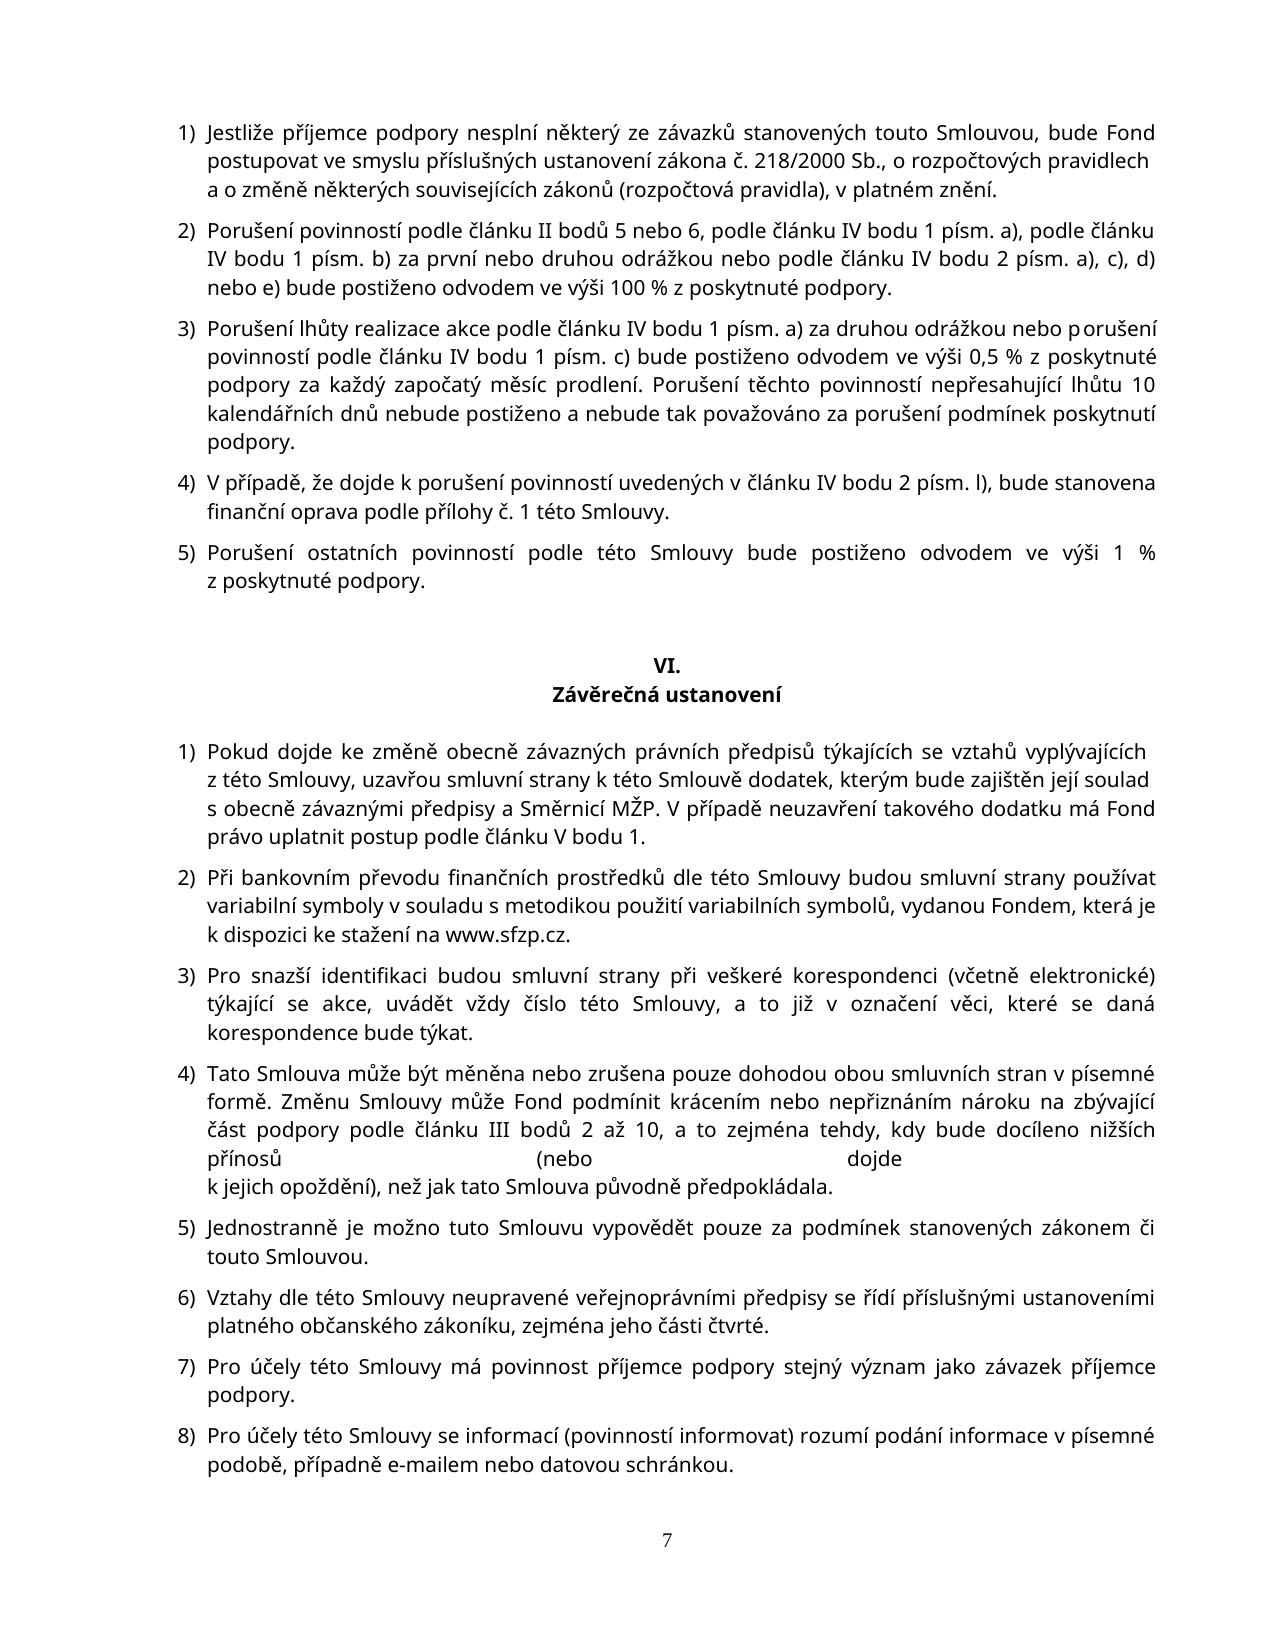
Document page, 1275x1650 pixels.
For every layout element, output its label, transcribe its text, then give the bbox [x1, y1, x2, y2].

list Jestliže příjemce podpory nesplní některý ze závazků stanovených touto Smlouvou, bude Fond postupovat ve smyslu příslušných ustanovení zákona č. 218/2000 Sb., o rozpočtových pravidlech a o změně některých souvisejících zákonů (rozpočtová pravidla), v platném znění. [177, 118, 1157, 203]
list Pokud dojde ke změně obecně závazných právních předpisů týkajících se vztahů vyplývajících z této Smlouvy, uzavřou smluvní strany k této Smlouvě dodatek, kterým bude zajištěn její soulad s obecně závaznými předpisy a Směrnicí MŽP. V případě neuzavření takového dodatku má Fond právo uplatnit postup podle článku V bodu 1. [177, 737, 1157, 851]
list Pro snazší identifikaci budou smluvní strany při veškeré korespondenci (včetně elektronické) týkající se akce, uvádět vždy číslo této Smlouvy, a to již v označení věci, které se daná korespondence bude týkat. [177, 961, 1157, 1046]
text VI. [177, 652, 1157, 680]
list Při bankovním převodu finančních prostředků dle této Smlouvy budou smluvní strany používat variabilní symboly v souladu s metodikou použití variabilních symbolů, vydanou Fondem, která je k dispozici ke stažení na www.sfzp.cz. [177, 863, 1157, 948]
list V případě, že dojde k porušení povinností uvedených v článku IV bodu 2 písm. l), bude stanovena finanční oprava podle přílohy č. 1 této Smlouvy. [177, 468, 1157, 525]
list Tato Smlouva může být měněna nebo zrušena pouze dohodou obou smluvních stran v písemné formě. Změnu Smlouvy může Fond podmínit krácením nebo nepřiznáním nároku na zbývající část podpory podle článku III bodů 2 až 10, a to zejména tehdy, kdy bude docíleno nižších přínosů (nebo dojde k jejich opoždění), než jak tato Smlouva původně předpokládala. [177, 1059, 1157, 1201]
text Závěrečná ustanovení [177, 680, 1157, 708]
list Porušení lhůty realizace akce podle článku IV bodu 1 písm. a) za druhou odrážkou nebo porušení povinností podle článku IV bodu 1 písm. c) bude postiženo odvodem ve výši 0,5 % z poskytnuté podpory za každý započatý měsíc prodlení. Porušení těchto povinností nepřesahující lhůtu 10 kalendářních dnů nebude postiženo a nebude tak považováno za porušení podmínek poskytnutí podpory. [177, 314, 1157, 456]
list Pro účely této Smlouvy se informací (povinností informovat) rozumí podání informace v písemné podobě, případně e-mailem nebo datovou schránkou. [177, 1422, 1157, 1478]
list Vztahy dle této Smlouvy neupravené veřejnoprávními předpisy se řídí příslušnými ustanoveními platného občanského zákoníku, zejména jeho části čtvrté. [177, 1283, 1157, 1340]
list Porušení ostatních povinností podle této Smlouvy bude postiženo odvodem ve výši 1 % z poskytnuté podpory. [177, 538, 1157, 595]
list Jednostranně je možno tuto Smlouvu vypovědět pouze za podmínek stanovených zákonem či touto Smlouvou. [177, 1213, 1157, 1270]
list Pro účely této Smlouvy má povinnost příjemce podpory stejný význam jako závazek příjemce podpory. [177, 1352, 1157, 1409]
list Porušení povinností podle článku II bodů 5 nebo 6, podle článku IV bodu 1 písm. a), podle článku IV bodu 1 písm. b) za první nebo druhou odrážkou nebo podle článku IV bodu 2 písm. a), c), d) nebo e) bude postiženo odvodem ve výši 100 % z poskytnuté podpory. [177, 216, 1157, 301]
